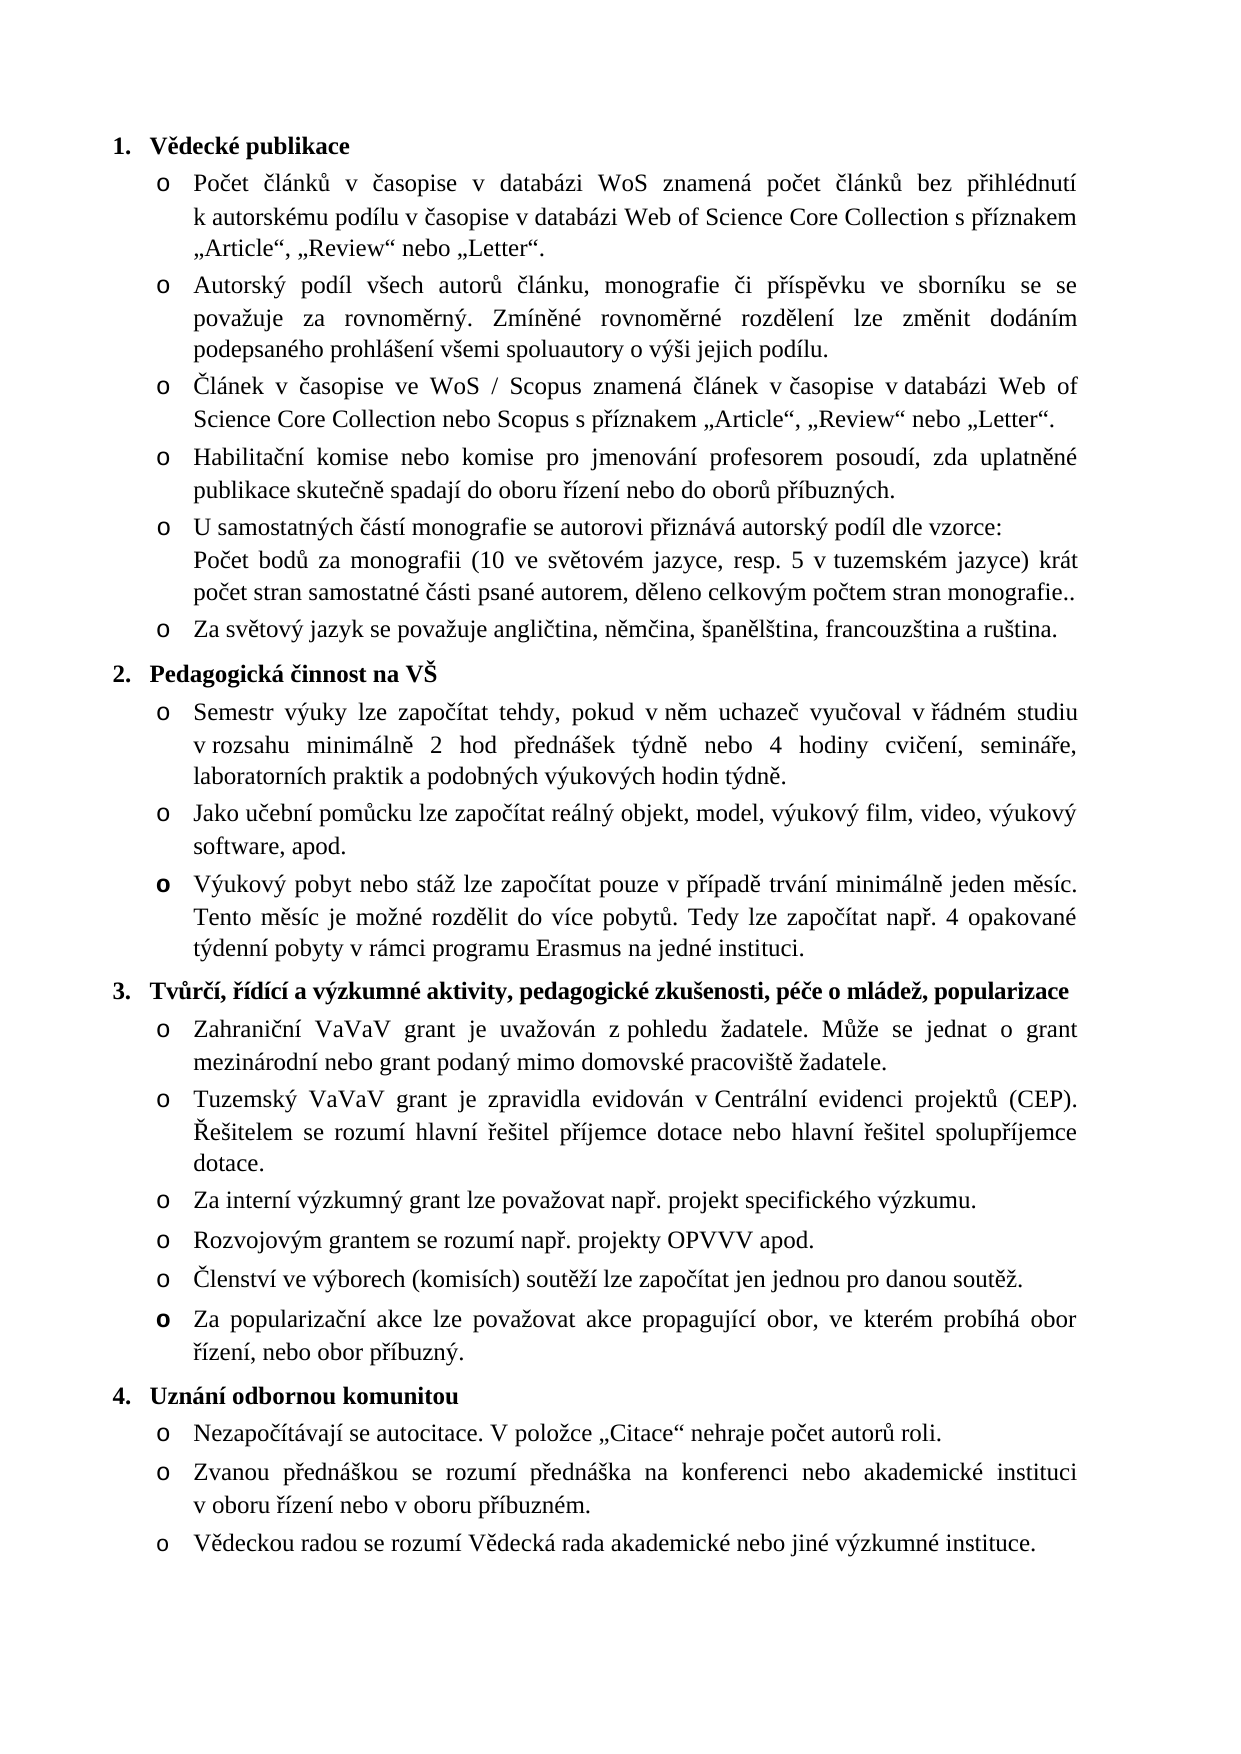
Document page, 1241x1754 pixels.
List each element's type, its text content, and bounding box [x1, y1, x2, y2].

list Tuzemský VaVaV grant je zpravidla evidován v Centrální evidenci projektů (CEP). Řešitelem se rozumí hlavní řešitel příjemce dotace nebo hlavní řešitel spolupříjemce dotace. [156, 1084, 1078, 1177]
list Zahraniční VaVaV grant je uvažován z pohledu žadatele. Může se jednat o grant mezinárodní nebo grant podaný mimo domovské pracoviště žadatele. [156, 1014, 1078, 1076]
list Pedagogická činnost na VŠ [112, 659, 1078, 688]
list Článek v časopise ve WoS / Scopus znamená článek v časopise v databázi Web of Science Core Collection nebo Scopus s příznakem „Article“, „Review“ nebo „Letter“. [156, 371, 1078, 433]
list Uznání odbornou komunitou [112, 1381, 1078, 1409]
list Za popularizační akce lze považovat akce propagující obor, ve kterém probíhá obor řízení, nebo obor příbuzný. [156, 1304, 1078, 1366]
list Rozvojovým grantem se rozumí např. projekty OPVVV apod. [156, 1225, 1078, 1256]
list U samostatných částí monografie se autorovi přiznává autorský podíl dle vzorce: [156, 512, 1078, 543]
list Výukový pobyt nebo stáž lze započítat pouze v případě trvání minimálně jeden měsíc. Tento měsíc je možné rozdělit do více pobytů. Tedy lze započítat např. 4 opakované týdenní pobyty v rámci programu Erasmus na jedné instituci. [156, 869, 1078, 962]
list Autorský podíl všech autorů článku, monografie či příspěvku ve sborníku se se považuje za rovnoměrný. Zmíněné rovnoměrné rozdělení lze změnit dodáním podepsaného prohlášení všemi spoluautory o výši jejich podílu. [156, 270, 1078, 363]
list Tvůrčí, řídící a výzkumné aktivity, pedagogické zkušenosti, péče o mládež, popularizace [112, 976, 1078, 1005]
list Habilitační komise nebo komise pro jmenování profesorem posoudí, zda uplatněné publikace skutečně spadají do oboru řízení nebo do oborů příbuzných. [156, 442, 1078, 504]
list Vědeckou radou se rozumí Vědecká rada akademické nebo jiné výzkumné instituce. [156, 1528, 1078, 1558]
list Nezapočítávají se autocitace. V položce „Citace“ nehraje počet autorů roli. [156, 1418, 1078, 1449]
list Počet bodů za monografii (10 ve světovém jazyce, resp. 5 v tuzemském jazyce) krát počet stran samostatné části psané autorem, děleno celkovým počtem stran monografie.. [193, 546, 1078, 605]
list Zvanou přednáškou se rozumí přednáška na konferenci nebo akademické instituci v oboru řízení nebo v oboru příbuzném. [156, 1457, 1078, 1519]
list Počet článků v časopise v databázi WoS znamená počet článků bez přihlédnutí k autorskému podílu v časopise v databázi Web of Science Core Collection s příznakem „Article“, „Review“ nebo „Letter“. [156, 168, 1078, 261]
list Za interní výzkumný grant lze považovat např. projekt specifického výzkumu. [156, 1186, 1078, 1216]
list Semestr výuky lze započítat tehdy, pokud v něm uchazeč vyučoval v řádném studiu v rozsahu minimálně 2 hod přednášek týdně nebo 4 hodiny cvičení, semináře, laboratorních praktik a podobných výukových hodin týdně. [156, 697, 1078, 790]
list Jako učební pomůcku lze započítat reálný objekt, model, výukový film, video, výukový software, apod. [156, 798, 1078, 860]
list Za světový jazyk se považuje angličtina, němčina, španělština, francouzština a ruština. [156, 614, 1078, 645]
list Členství ve výborech (komisích) soutěží lze započítat jen jednou pro danou soutěž. [156, 1264, 1078, 1295]
list Vědecké publikace [112, 131, 1078, 160]
